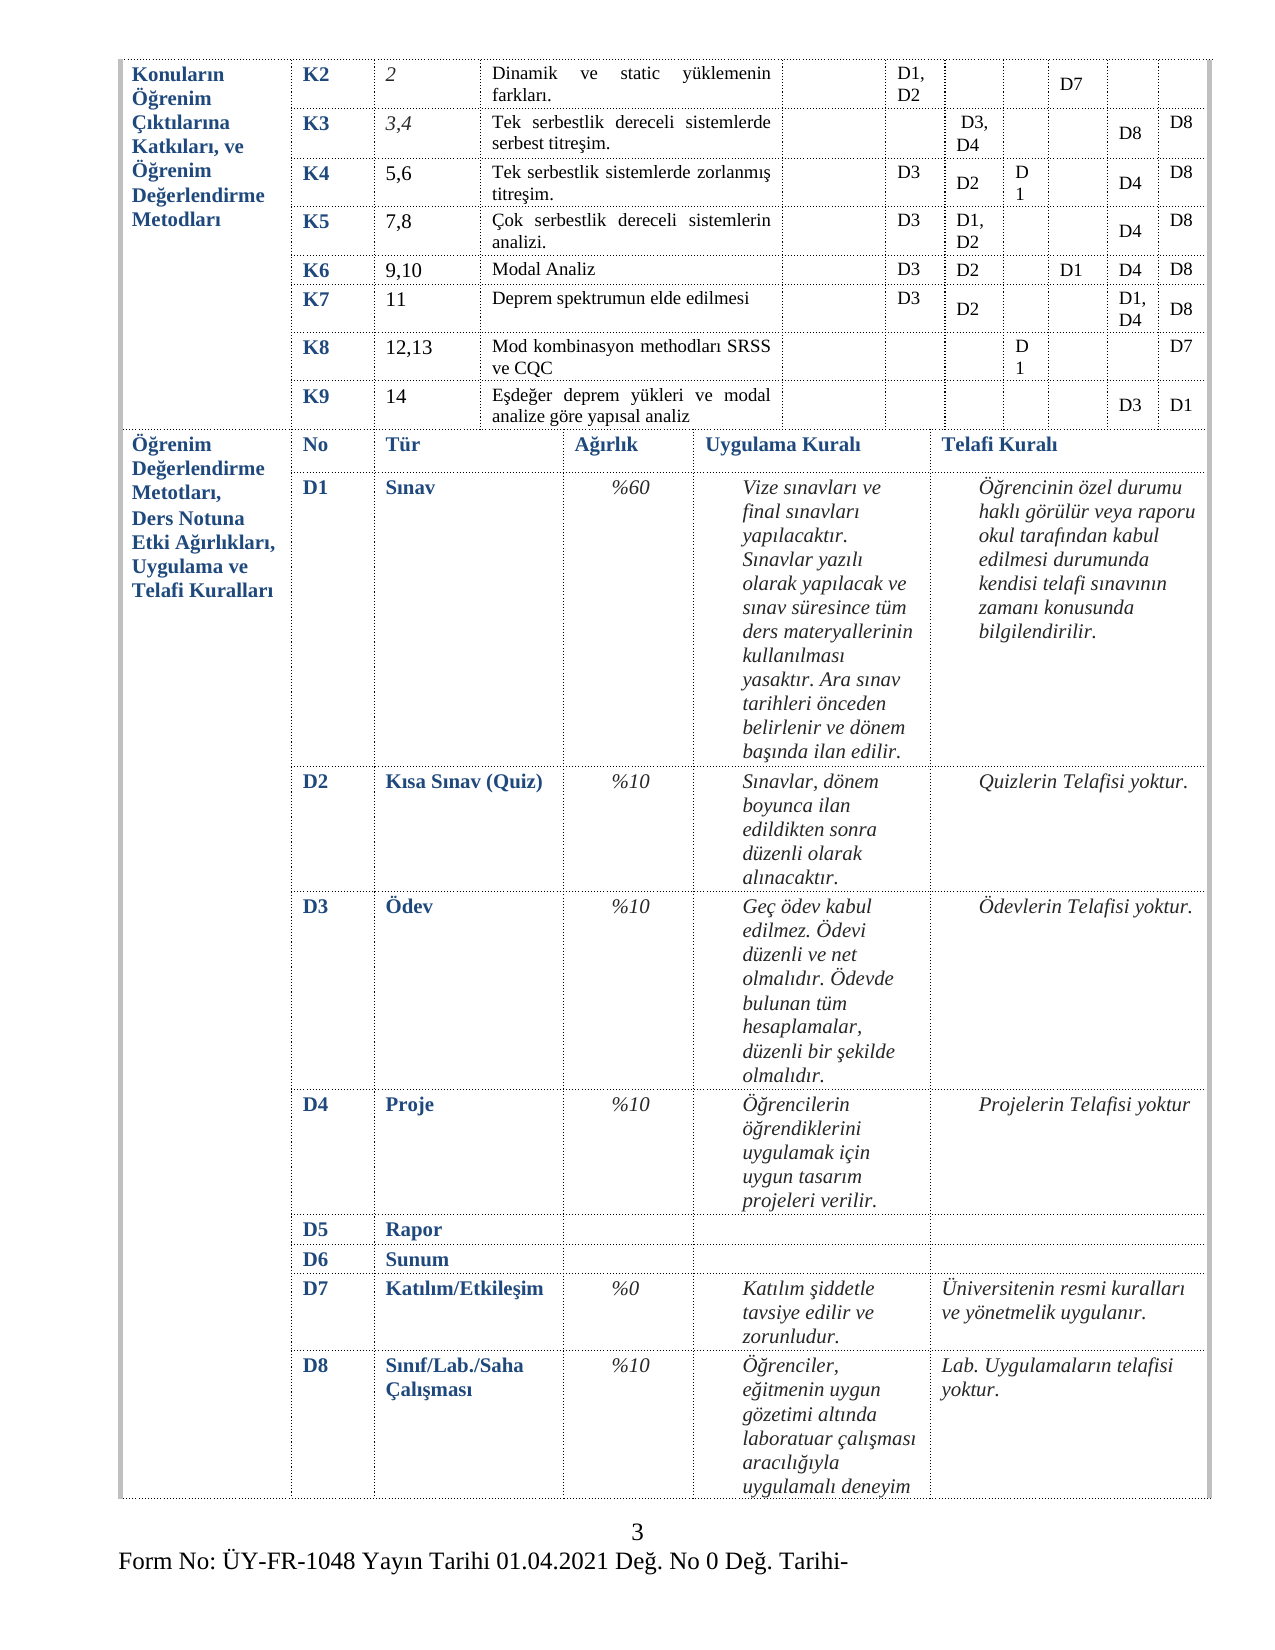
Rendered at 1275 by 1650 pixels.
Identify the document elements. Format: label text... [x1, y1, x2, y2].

table_cell [694, 1214, 930, 1243]
table_cell [930, 1214, 1207, 1243]
table_cell %10 [563, 766, 694, 891]
table_cell D1 [1004, 158, 1048, 206]
table_cell D8 [291, 1350, 374, 1498]
table_cell D3 [886, 206, 945, 254]
table_cell Ağırlık [563, 429, 694, 472]
table_cell Tek serbestlik dereceli sistemlerde serbest titreşim. [481, 108, 782, 158]
table_cell [1107, 332, 1158, 380]
table_cell D4 [1107, 206, 1158, 254]
table_cell Telafi Kuralı [930, 429, 1207, 472]
table_cell D1 [1048, 255, 1107, 284]
table_cell %10 [563, 891, 694, 1089]
table_cell [886, 380, 945, 429]
table_cell Dinamik ve static yüklemenin farkları. [481, 59, 782, 107]
table_cell [783, 206, 886, 254]
table_cell D3, D4 [945, 108, 1004, 158]
table_cell D2 [945, 284, 1004, 332]
table_cell D3 [291, 891, 374, 1089]
table_cell [1048, 108, 1107, 158]
table_cell [945, 380, 1004, 429]
table_cell K5 [291, 206, 374, 254]
table_cell [1004, 380, 1048, 429]
table_cell Geç ödev kabul edilmez. Ödevi düzenli ve net olmalıdır. Ödevde bulunan tüm hesaplamalar, düzenli bir şekilde olmalıdır. [694, 891, 930, 1089]
table_cell K2 [291, 59, 374, 107]
table_cell 7,8 [374, 206, 481, 254]
table_cell [563, 1214, 694, 1243]
table_cell Tek serbestlik sistemlerde zorlanmış titreşim. [481, 158, 782, 206]
table_cell Katılım/Etkileşim [374, 1273, 563, 1350]
table_cell [694, 1244, 930, 1273]
table_cell D4 [1107, 255, 1158, 284]
table_cell D5 [291, 1214, 374, 1243]
table_cell [783, 158, 886, 206]
table_cell D1 [1158, 380, 1207, 429]
table_cell 9,10 [374, 255, 481, 284]
table_cell [1004, 206, 1048, 254]
table_cell Ödev [374, 891, 563, 1089]
table_cell Vize sınavları ve final sınavları yapılacaktır. Sınavlar yazılı olarak yapılacak ve sınav süresince tüm ders materyallerinin kullanılması yasaktır. Ara sınav tarihleri önceden belirlenir ve dönem başında ilan edilir. [694, 472, 930, 766]
table_cell D1,D4 [1107, 284, 1158, 332]
table_cell D7 [1048, 59, 1107, 107]
table_cell D1, D2 [945, 206, 1004, 254]
table_cell Uygulama Kuralı [694, 429, 930, 472]
table_cell Sunum [374, 1244, 563, 1273]
table_cell [930, 1244, 1207, 1273]
table_cell [783, 380, 886, 429]
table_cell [374, 1350, 563, 1498]
table_cell D3 [886, 255, 945, 284]
table_cell [1048, 284, 1107, 332]
table_cell D6 [291, 1244, 374, 1273]
table_cell [1004, 255, 1048, 284]
table_cell No [291, 429, 374, 472]
table_cell Ödevlerin Telafisi yoktur. [930, 891, 1207, 1089]
table_cell D8 [1158, 284, 1207, 332]
table_cell [783, 59, 886, 107]
table_cell [563, 1244, 694, 1273]
table_cell D8 [1107, 108, 1158, 158]
table_cell D8 [1158, 206, 1207, 254]
table_cell D4 [1107, 158, 1158, 206]
table_cell [1107, 59, 1158, 107]
table_cell K4 [291, 158, 374, 206]
table_cell [783, 108, 886, 158]
table_cell K3 [291, 108, 374, 158]
table_cell [1048, 158, 1107, 206]
table_cell [945, 332, 1004, 380]
table_cell [1004, 108, 1048, 158]
table_cell K8 [291, 332, 374, 380]
table_cell Üniversitenin resmi kuralları ve yönetmelik uygulanır. [930, 1273, 1207, 1350]
table_cell 3,4 [374, 108, 481, 158]
table_cell [886, 332, 945, 380]
table_cell D7 [1158, 332, 1207, 380]
table_cell Çok serbestlik dereceli sistemlerin analizi. [481, 206, 782, 254]
table_cell Proje [374, 1089, 563, 1214]
table_cell D8 [1158, 158, 1207, 206]
table_cell %60 [563, 472, 694, 766]
table_cell [783, 284, 886, 332]
table_cell Projelerin Telafisi yoktur [930, 1089, 1207, 1214]
table_cell [1048, 332, 1107, 380]
table_cell [783, 332, 886, 380]
table_cell K6 [291, 255, 374, 284]
table_cell Öğrencinin özel durumu haklı görülür veya raporu okul tarafından kabul edilmesi durumunda kendisi telafi sınavının zamanı konusunda bilgilendirilir. [930, 472, 1207, 766]
table_cell Modal Analiz [481, 255, 782, 284]
table_cell Eşdeğer deprem yükleri ve modal analize göre yapısal analiz [481, 380, 782, 429]
table_cell D2 [291, 766, 374, 891]
table_cell D2 [945, 158, 1004, 206]
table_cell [930, 1350, 1207, 1498]
table_cell D8 [1158, 255, 1207, 284]
table_cell %10 [563, 1350, 694, 1498]
table_cell Tür [374, 429, 563, 472]
table_cell [1004, 59, 1048, 107]
table_cell 14 [374, 380, 481, 429]
table_cell Katılım şiddetle tavsiye edilir ve zorunludur. [694, 1273, 930, 1350]
table_cell D8 [1158, 108, 1207, 158]
table_cell Mod kombinasyon methodları SRSS ve CQC [481, 332, 782, 380]
table_cell D7 [291, 1273, 374, 1350]
table_cell [1004, 284, 1048, 332]
table_cell D3 [886, 158, 945, 206]
table_cell K7 [291, 284, 374, 332]
table_cell Quizlerin Telafisi yoktur. [930, 766, 1207, 891]
table_cell %0 [563, 1273, 694, 1350]
table_cell 5,6 [374, 158, 481, 206]
table_cell Sınavlar, dönem boyunca ilan edildikten sonra düzenli olarak alınacaktır. [694, 766, 930, 891]
table_cell Öğrenim Değerlendirme Metotları, Ders Notuna Etki Ağırlıkları, Uygulama ve Telafi Kuralları [123, 429, 291, 1498]
table_cell Rapor [374, 1214, 563, 1243]
table_cell 12,13 [374, 332, 481, 380]
table_cell [886, 108, 945, 158]
table_cell Kısa Sınav (Quiz) [374, 766, 563, 891]
table_cell [945, 59, 1004, 107]
table_cell D2 [945, 255, 1004, 284]
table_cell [694, 1350, 930, 1498]
table_cell 2 [374, 59, 481, 107]
table_cell Sınav [374, 472, 563, 766]
table_cell [783, 255, 886, 284]
table_cell Öğrencilerin öğrendiklerini uygulamak için uygun tasarım projeleri verilir. [694, 1089, 930, 1214]
table_cell D3 [1107, 380, 1158, 429]
table_cell D1 [1004, 332, 1048, 380]
table_cell [1048, 380, 1107, 429]
table_cell D1 [291, 472, 374, 766]
table_cell D3 [886, 284, 945, 332]
table_cell [1048, 206, 1107, 254]
table_cell [1158, 59, 1208, 107]
table_cell %10 [563, 1089, 694, 1214]
table_cell Deprem spektrumun elde edilmesi [481, 284, 782, 332]
table_cell D1, D2 [886, 59, 945, 107]
table_cell 11 [374, 284, 481, 332]
table_cell D4 [291, 1089, 374, 1214]
table_cell K9 [291, 380, 374, 429]
